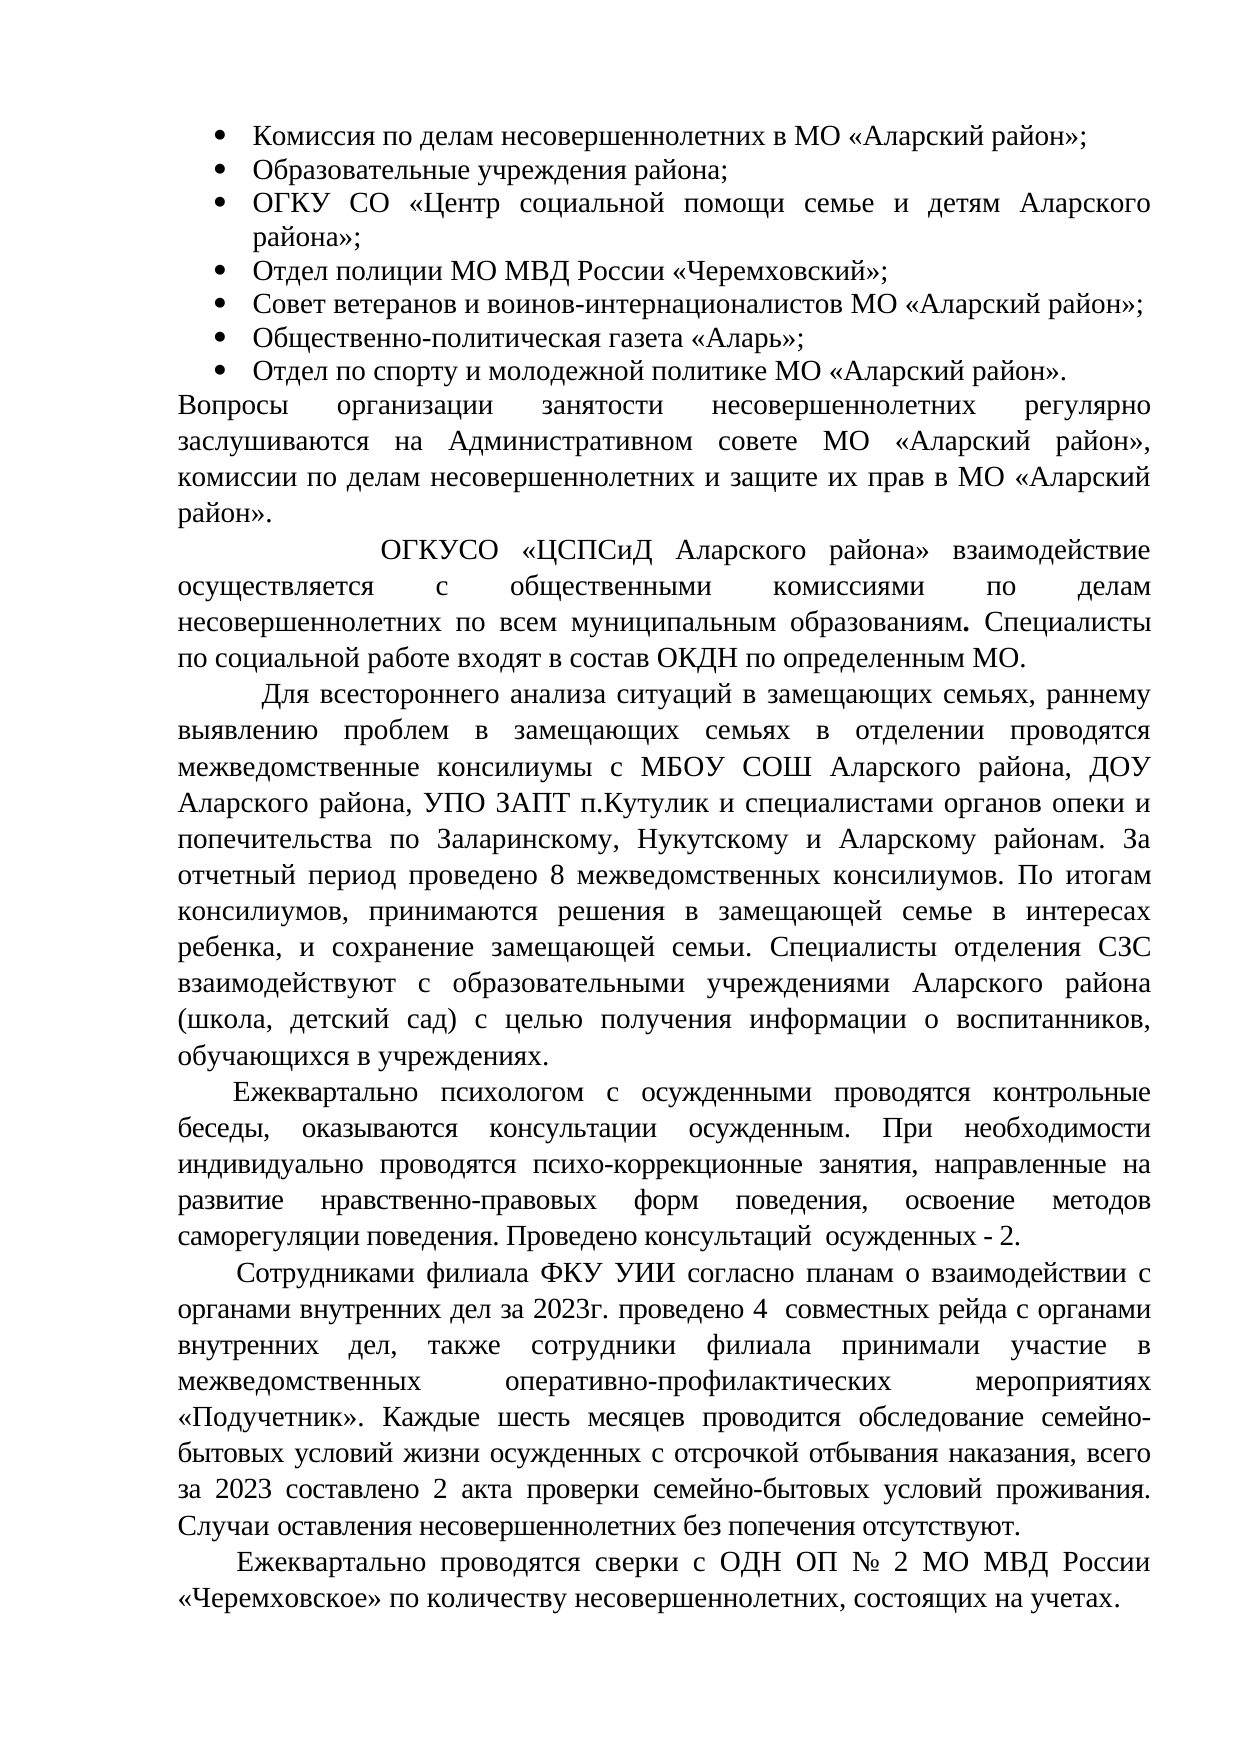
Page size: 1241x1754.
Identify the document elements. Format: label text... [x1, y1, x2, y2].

text Вопросы организации занятости несовершеннолетних регулярно заслушиваются на Административном совете МО «Аларский район», комиссии по делам несовершеннолетних и защите их прав в МО «Аларский район». [177, 387, 1152, 529]
text Ежеквартально проводятся сверки с ОДН ОП № 2 МО МВД России «Черемховское» по количеству несовершеннолетних, состоящих на учетах. [177, 1544, 1152, 1613]
list Комиссия по делам несовершеннолетних в МО «Аларский район»; [215, 118, 1152, 152]
list ОГКУ СО «Центр социальной помощи семье и детям Аларского района»; [215, 185, 1152, 253]
text Сотрудниками филиала ФКУ УИИ согласно планам о взаимодействии с органами внутренних дел за 2023г. проведено 4 совместных рейда с органами внутренних дел, также сотрудники филиала принимали участие в межведомственных оперативно-профилактических мероприятиях «Подучетник». Каждые шесть месяцев проводится обследование семейно-бытовых условий жизни осужденных с отсрочкой отбывания наказания, всего за 2023 составлено 2 акта проверки семейно-бытовых условий проживания. Случаи оставления несовершеннолетних без попечения отсутствуют. [177, 1255, 1152, 1541]
list Отдел по спорту и молодежной политике МО «Аларский район». [215, 353, 1152, 387]
text Ежеквартально психологом с осужденными проводятся контрольные беседы, оказываются консультации осужденным. При необходимости индивидуально проводятся психо-коррекционные занятия, направленные на развитие нравственно-правовых форм поведения, освоение методов саморегуляции поведения. Проведено консультаций осужденных - 2. [177, 1074, 1151, 1252]
text Для всестороннего анализа ситуаций в замещающих семьях, раннему выявлению проблем в замещающих семьях в отделении проводятся межведомственные консилиумы с МБОУ СОШ Аларского района, ДОУ Аларского района, УПО ЗАПТ п.Кутулик и специалистами органов опеки и попечительства по Заларинскому, Нукутскому и Аларскому районам. За отчетный период проведено 8 межведомственных консилиумов. По итогам консилиумов, принимаются решения в замещающей семье в интересах ребенка, и сохранение замещающей семьи. Специалисты отделения СЗС взаимодействуют с образовательными учреждениями Аларского района (школа, детский сад) с целью получения информации о воспитанников, обучающихся в учреждениях. [177, 676, 1152, 1071]
list Совет ветеранов и воинов-интернационалистов МО «Аларский район»; [215, 286, 1152, 320]
list Образовательные учреждения района; [215, 152, 1152, 185]
list Отдел полиции МО МВД России «Черемховский»; [215, 253, 1152, 286]
text ОГКУСО «ЦСПСиД Аларского района» взаимодействие осуществляется с общественными комиссиями по делам несовершеннолетних по всем муниципальным образованиям. Специалисты по социальной работе входят в состав ОКДН по определенным МО. [177, 532, 1152, 674]
list Общественно-политическая газета «Аларь»; [215, 320, 1152, 353]
